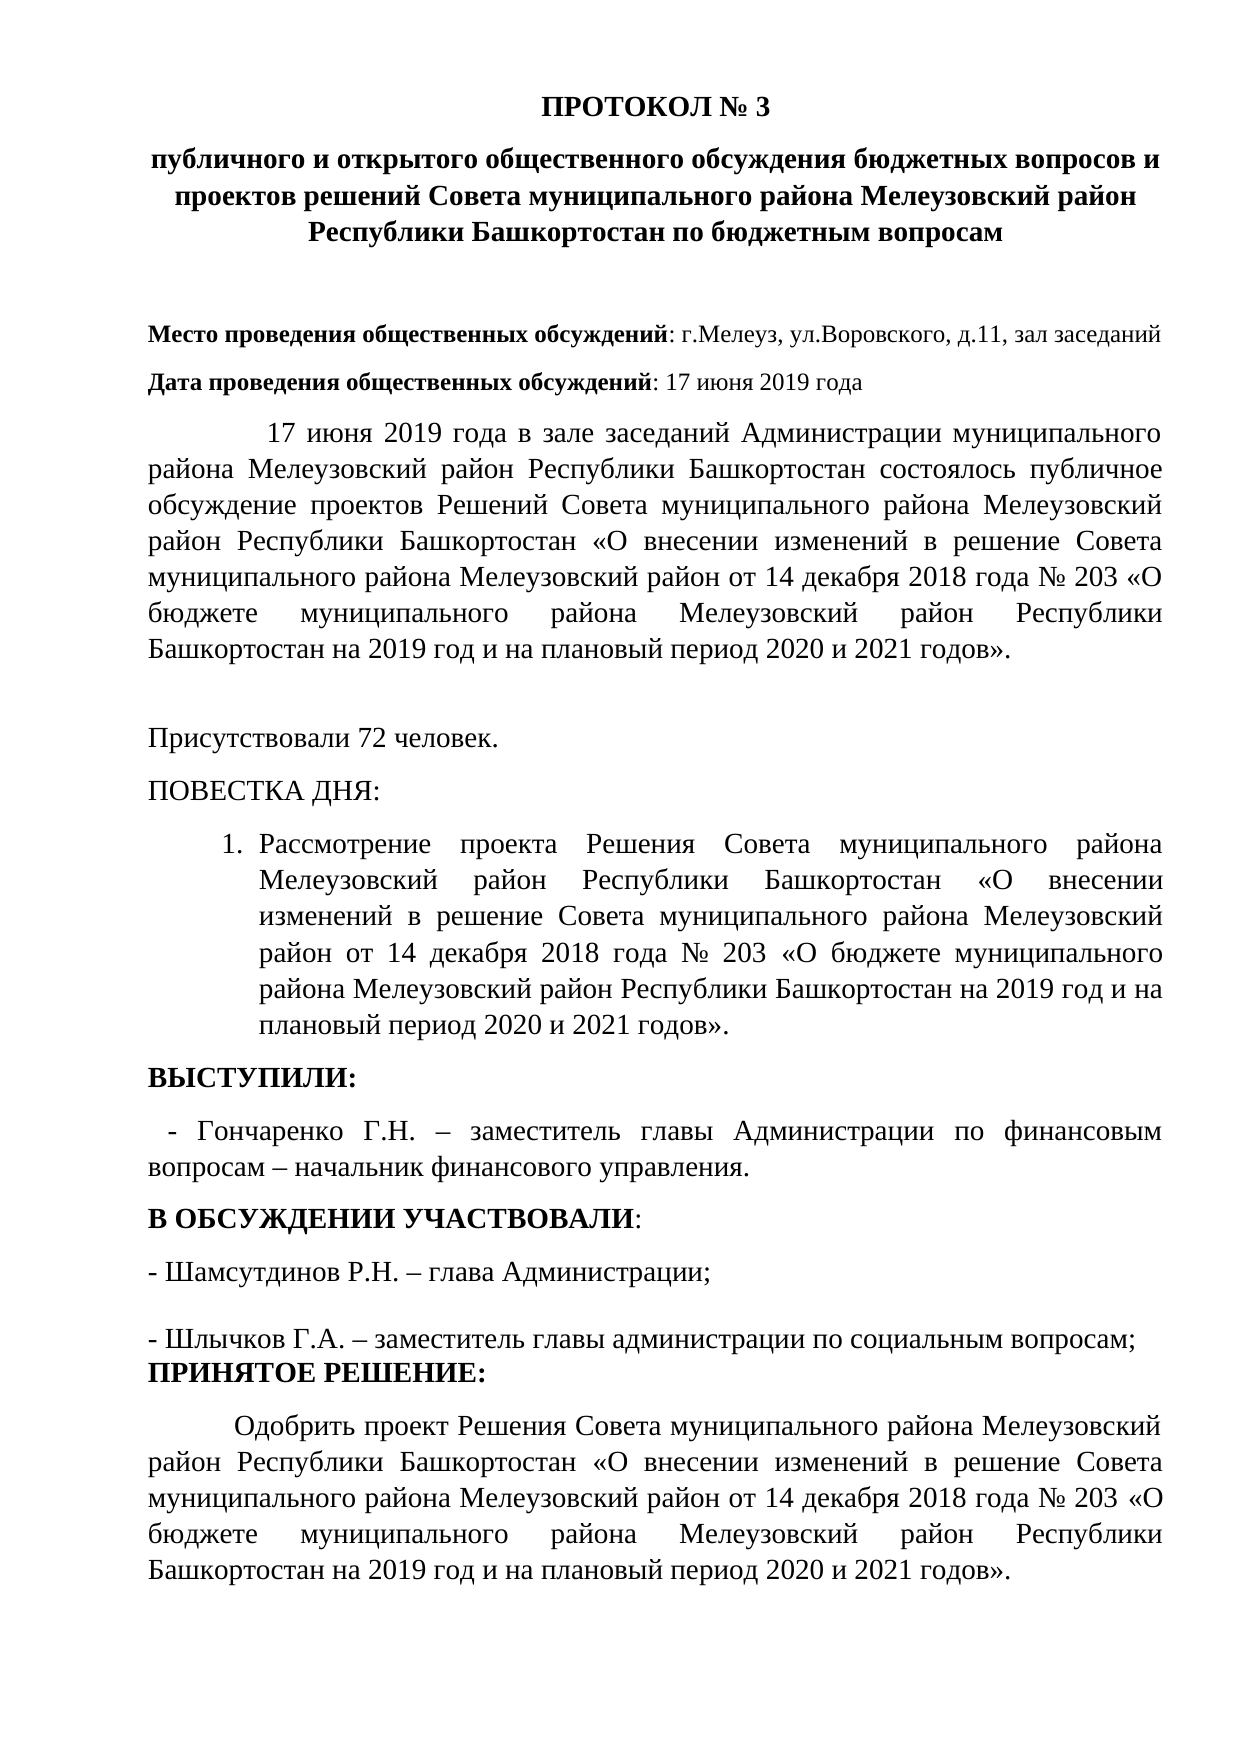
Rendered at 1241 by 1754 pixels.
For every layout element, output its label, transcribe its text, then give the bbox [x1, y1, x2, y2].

text Место проведения общественных обсуждений: г.Мелеуз, ул.Воровского, д.11, зал заседаний [148, 319, 1163, 348]
text - Шамсутдинов Р.Н. – глава Администрации; [148, 1254, 1163, 1288]
text ПРОТОКОЛ № 3 [148, 89, 1163, 122]
subtitle 17 июня 2019 года в зале заседаний Администрации муниципального района Мелеузовский район Республики Башкортостан состоялось публичное обсуждение проектов Решений Совета муниципального района Мелеузовский район Республики Башкортостан «О внесении изменений в решение Совета муниципального района Мелеузовский район от 14 декабря 2018 года № 203 «О бюджете муниципального района Мелеузовский район Республики Башкортостан на 2019 год и на плановый период 2020 и 2021 годов». [148, 415, 1163, 665]
text ПРИНЯТОЕ РЕШЕНИЕ: [148, 1355, 1163, 1388]
text публичного и открытого общественного обсуждения бюджетных вопросов и проектов решений Совета муниципального района Мелеузовский район Республики Башкортостан по бюджетным вопросам [148, 141, 1163, 247]
text - Шлычков Г.А. – заместитель главы администрации по социальным вопросам; [148, 1321, 1163, 1355]
text - Гончаренко Г.Н. – заместитель главы Администрации по финансовым вопросам – начальник финансового управления. [148, 1113, 1163, 1182]
text Присутствовали 72 человек. [148, 721, 1163, 754]
text ПОВЕСТКА ДНЯ: [148, 773, 1163, 807]
text Дата проведения общественных обсуждений: 17 июня 2019 года [148, 367, 1163, 396]
text Одобрить проект Решения Совета муниципального района Мелеузовский район Республики Башкортостан «О внесении изменений в решение Совета муниципального района Мелеузовский район от 14 декабря 2018 года № 203 «О бюджете муниципального района Мелеузовский район Республики Башкортостан на 2019 год и на плановый период 2020 и 2021 годов». [148, 1408, 1163, 1586]
text В ОБСУЖДЕНИИ УЧАСТВОВАЛИ: [148, 1202, 1163, 1235]
text ВЫСТУПИЛИ: [148, 1060, 1163, 1093]
list Рассмотрение проекта Решения Совета муниципального района Мелеузовский район Республики Башкортостан «О внесении изменений в решение Совета муниципального района Мелеузовский район от 14 декабря 2018 года № 203 «О бюджете муниципального района Мелеузовский район Республики Башкортостан на 2019 год и на плановый период 2020 и 2021 годов». [221, 826, 1163, 1041]
